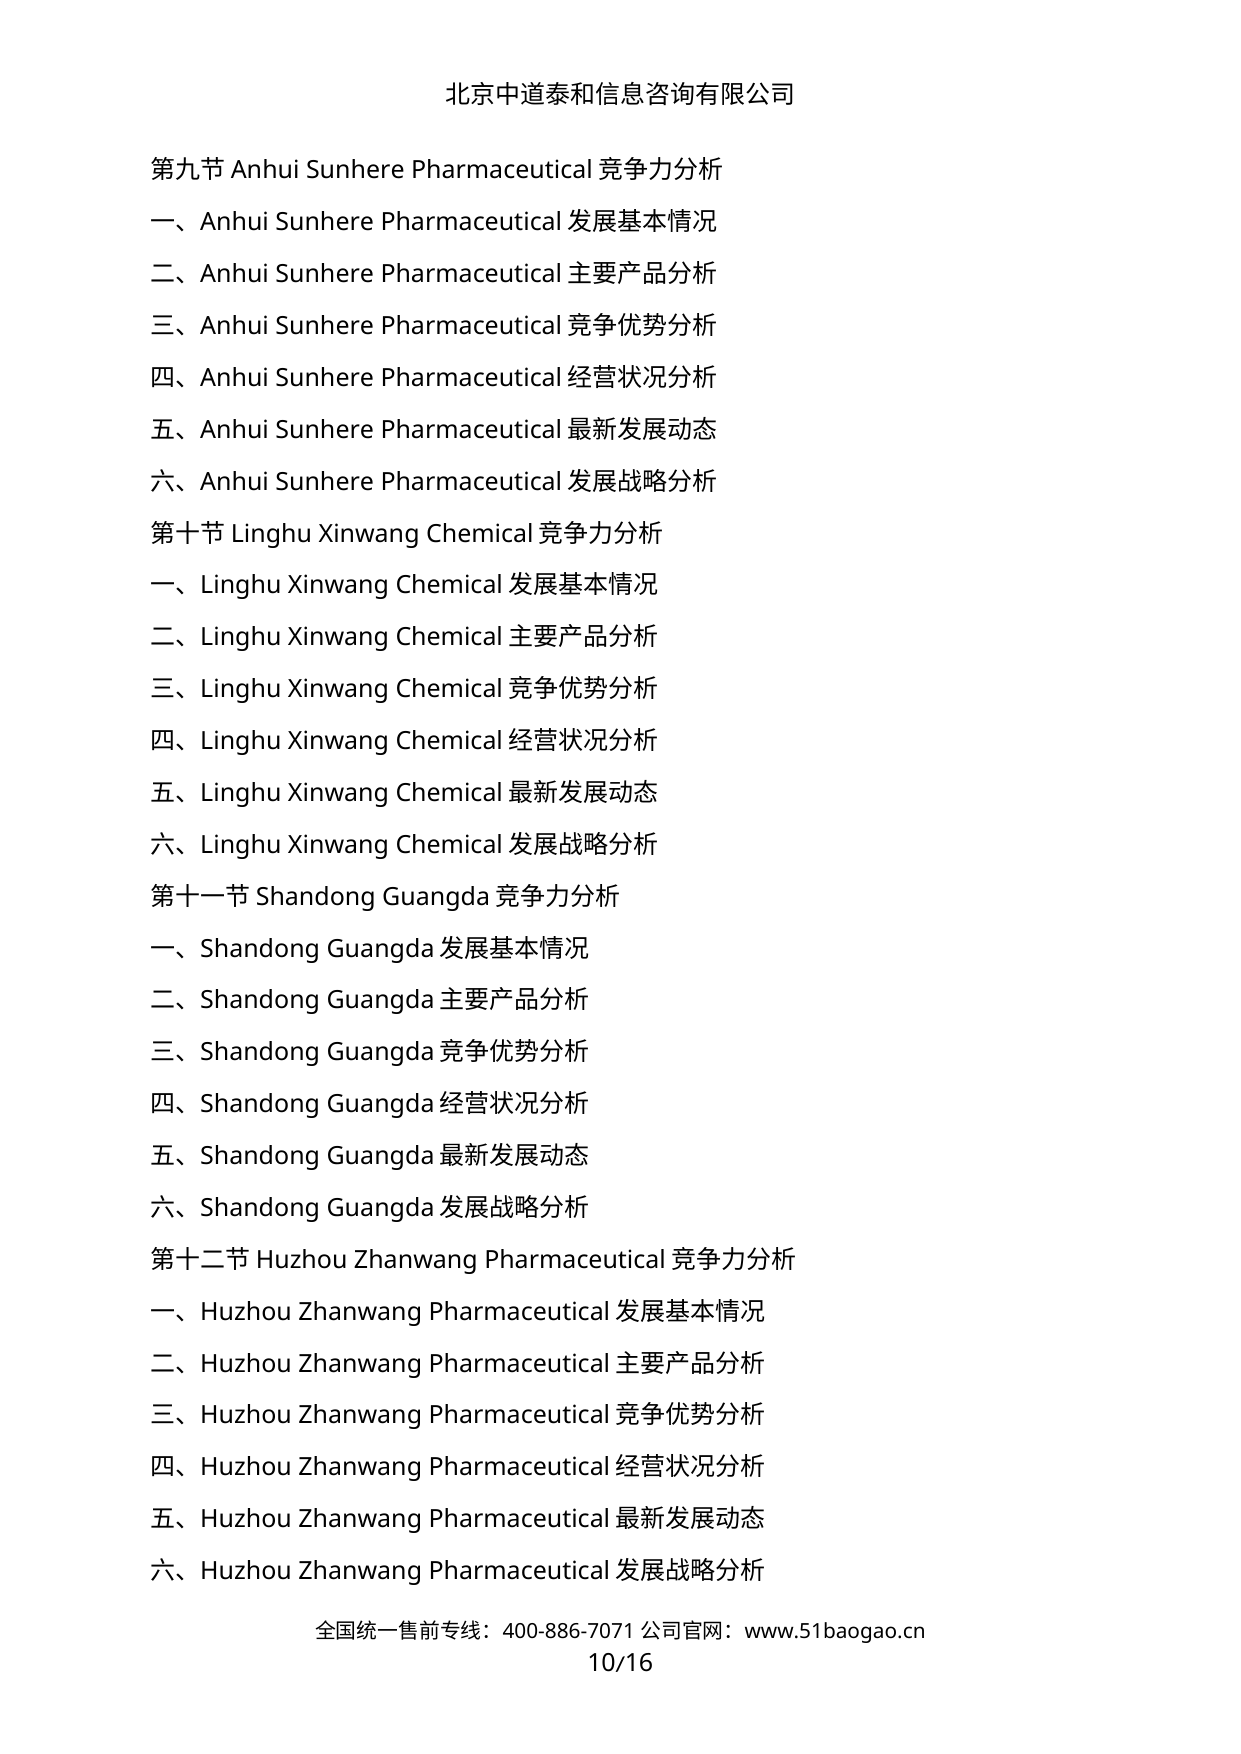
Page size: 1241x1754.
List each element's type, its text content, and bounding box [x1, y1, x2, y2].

text 四、Shandong Guangda经营状况分析 [150, 1084, 1090, 1120]
text 三、Huzhou Zhanwang Pharmaceutical竞争优势分析 [150, 1395, 1090, 1431]
text 一、Anhui Sunhere Pharmaceutical发展基本情况 [150, 202, 1090, 238]
text 五、Anhui Sunhere Pharmaceutical最新发展动态 [150, 409, 1090, 446]
text 一、Shandong Guangda发展基本情况 [150, 928, 1090, 964]
text 六、Anhui Sunhere Pharmaceutical发展战略分析 [150, 461, 1090, 497]
text 二、Huzhou Zhanwang Pharmaceutical主要产品分析 [150, 1343, 1090, 1379]
text 三、Linghu Xinwang Chemical竞争优势分析 [150, 669, 1090, 705]
text 一、Huzhou Zhanwang Pharmaceutical发展基本情况 [150, 1291, 1090, 1327]
text 第十二节 Huzhou Zhanwang Pharmaceutical竞争力分析 [150, 1239, 1090, 1276]
text 六、Huzhou Zhanwang Pharmaceutical发展战略分析 [150, 1551, 1090, 1587]
text 三、Anhui Sunhere Pharmaceutical竞争优势分析 [150, 306, 1090, 342]
text 四、Huzhou Zhanwang Pharmaceutical经营状况分析 [150, 1447, 1090, 1483]
text 第九节 Anhui Sunhere Pharmaceutical竞争力分析 [150, 150, 1090, 186]
text 二、Shandong Guangda主要产品分析 [150, 980, 1090, 1016]
text 二、Anhui Sunhere Pharmaceutical主要产品分析 [150, 254, 1090, 290]
text 六、Shandong Guangda发展战略分析 [150, 1187, 1090, 1224]
text 第十一节 Shandong Guangda竞争力分析 [150, 876, 1090, 912]
text 六、Linghu Xinwang Chemical发展战略分析 [150, 824, 1090, 861]
text 一、Linghu Xinwang Chemical发展基本情况 [150, 565, 1090, 601]
text 二、Linghu Xinwang Chemical主要产品分析 [150, 617, 1090, 653]
text 五、Huzhou Zhanwang Pharmaceutical最新发展动态 [150, 1499, 1090, 1535]
text 四、Linghu Xinwang Chemical经营状况分析 [150, 721, 1090, 757]
text 五、Shandong Guangda最新发展动态 [150, 1136, 1090, 1172]
text 四、Anhui Sunhere Pharmaceutical经营状况分析 [150, 357, 1090, 394]
text 三、Shandong Guangda竞争优势分析 [150, 1032, 1090, 1068]
text 五、Linghu Xinwang Chemical最新发展动态 [150, 772, 1090, 809]
text 第十节 Linghu Xinwang Chemical竞争力分析 [150, 513, 1090, 549]
